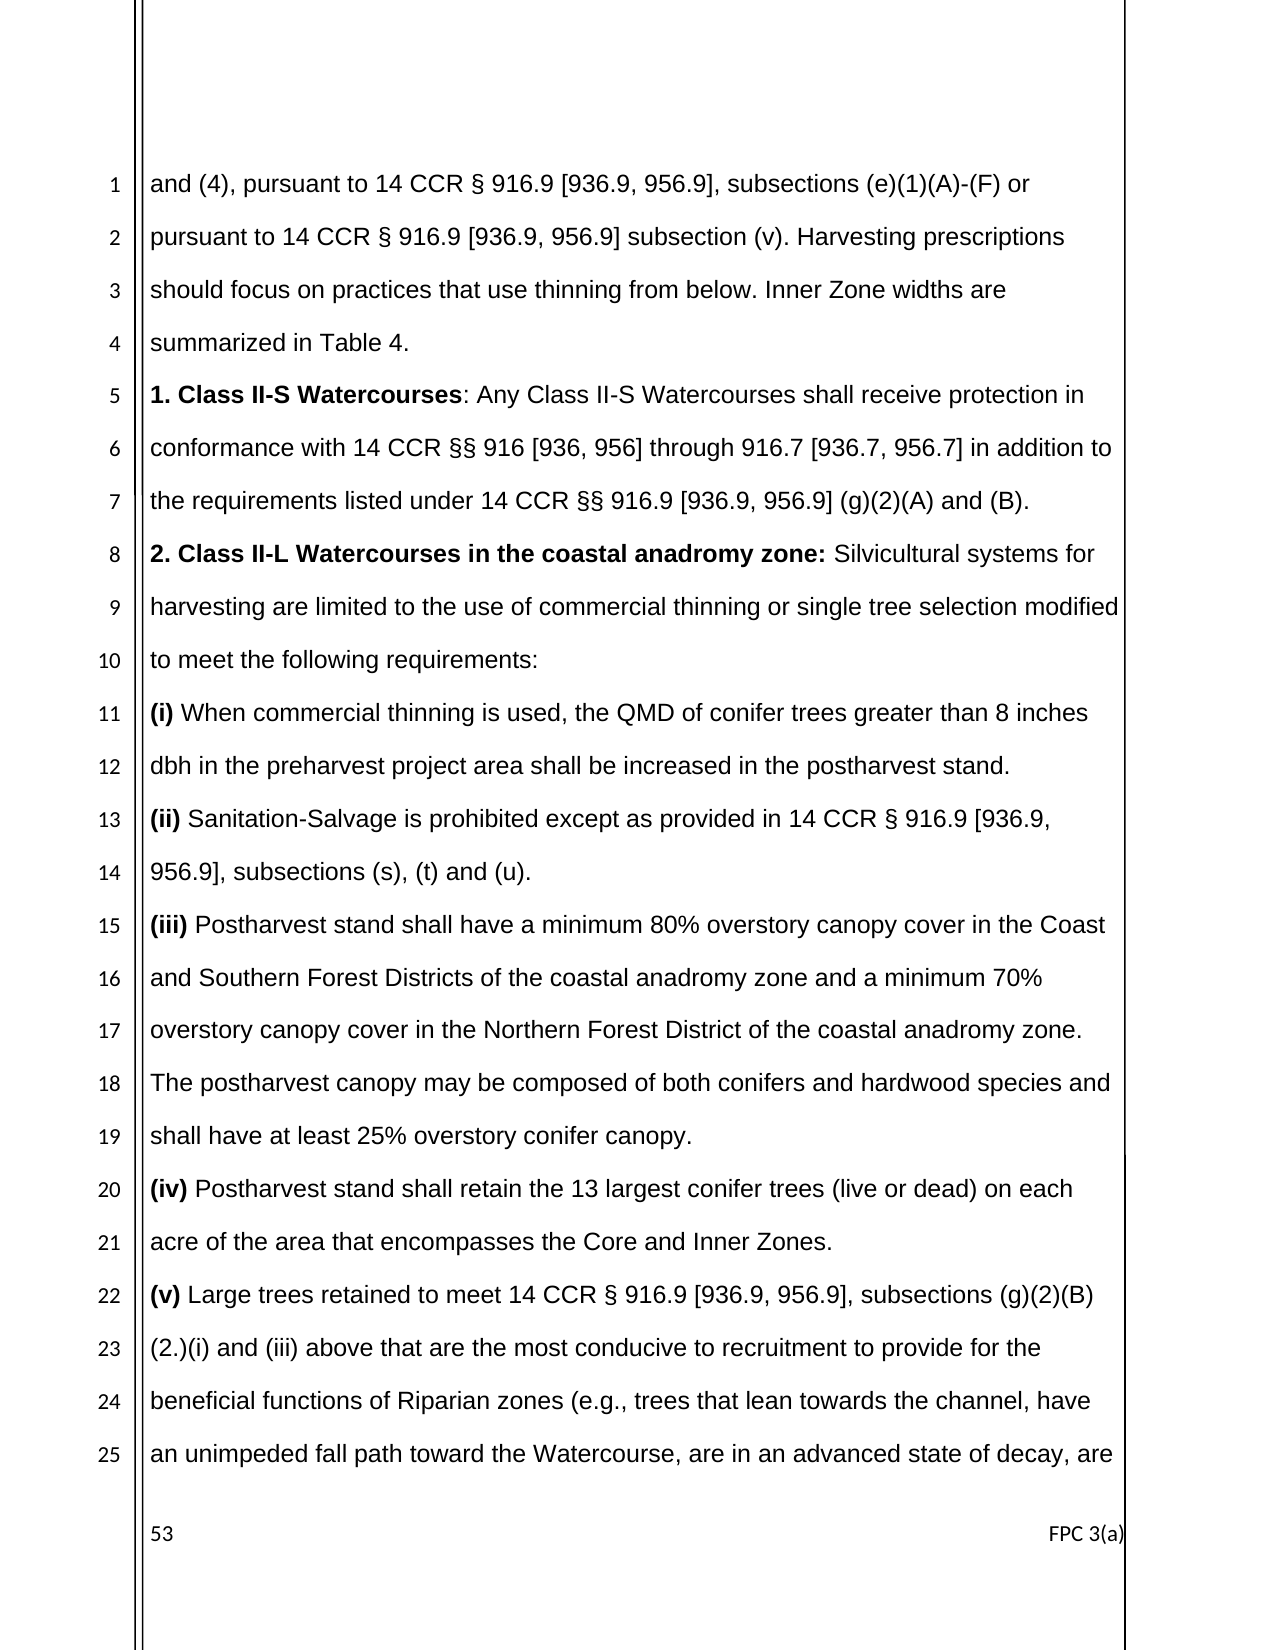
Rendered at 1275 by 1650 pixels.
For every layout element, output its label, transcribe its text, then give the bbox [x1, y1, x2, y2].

text (iii) Postharvest stand shall have a minimum 80% overstory canopy cover in the Coast and Southern Forest Districts of the coastal anadromy zone and a minimum 70% overstory canopy cover in the Northern Forest District of the coastal anadromy zone. The postharvest canopy may be composed of both conifers and hardwood species and shall have at least 25% overstory conifer canopy. [150, 891, 1125, 1155]
text (i) When commercial thinning is used, the QMD of conifer trees greater than 8 inches dbh in the preharvest project area shall be increased in the postharvest stand. [150, 679, 1125, 785]
text 2. Class II-L Watercourses in the coastal anadromy zone: Silvicultural systems for harvesting are limited to the use of commercial thinning or single tree selection modified to meet the following requirements: [150, 520, 1125, 679]
text (ii) Sanitation-Salvage is prohibited except as provided in 14 CCR § 916.9 [936.9, 956.9], subsections (s), (t) and (u). [150, 785, 1125, 891]
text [150, 1261, 1125, 1473]
text 1. Class II-S Watercourses: Any Class II-S Watercourses shall receive protection in conformance with 14 CCR §§ 916 [936, 956] through 916.7 [936.7, 956.7] in addition to the requirements listed under 14 CCR §§ 916.9 [936.9, 956.9] (g)(2)(A) and (B). [150, 362, 1125, 520]
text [150, 150, 1125, 362]
text (iv) Postharvest stand shall retain the 13 largest conifer trees (live or dead) on each acre of the area that encompasses the Core and Inner Zones. [150, 1155, 1125, 1261]
